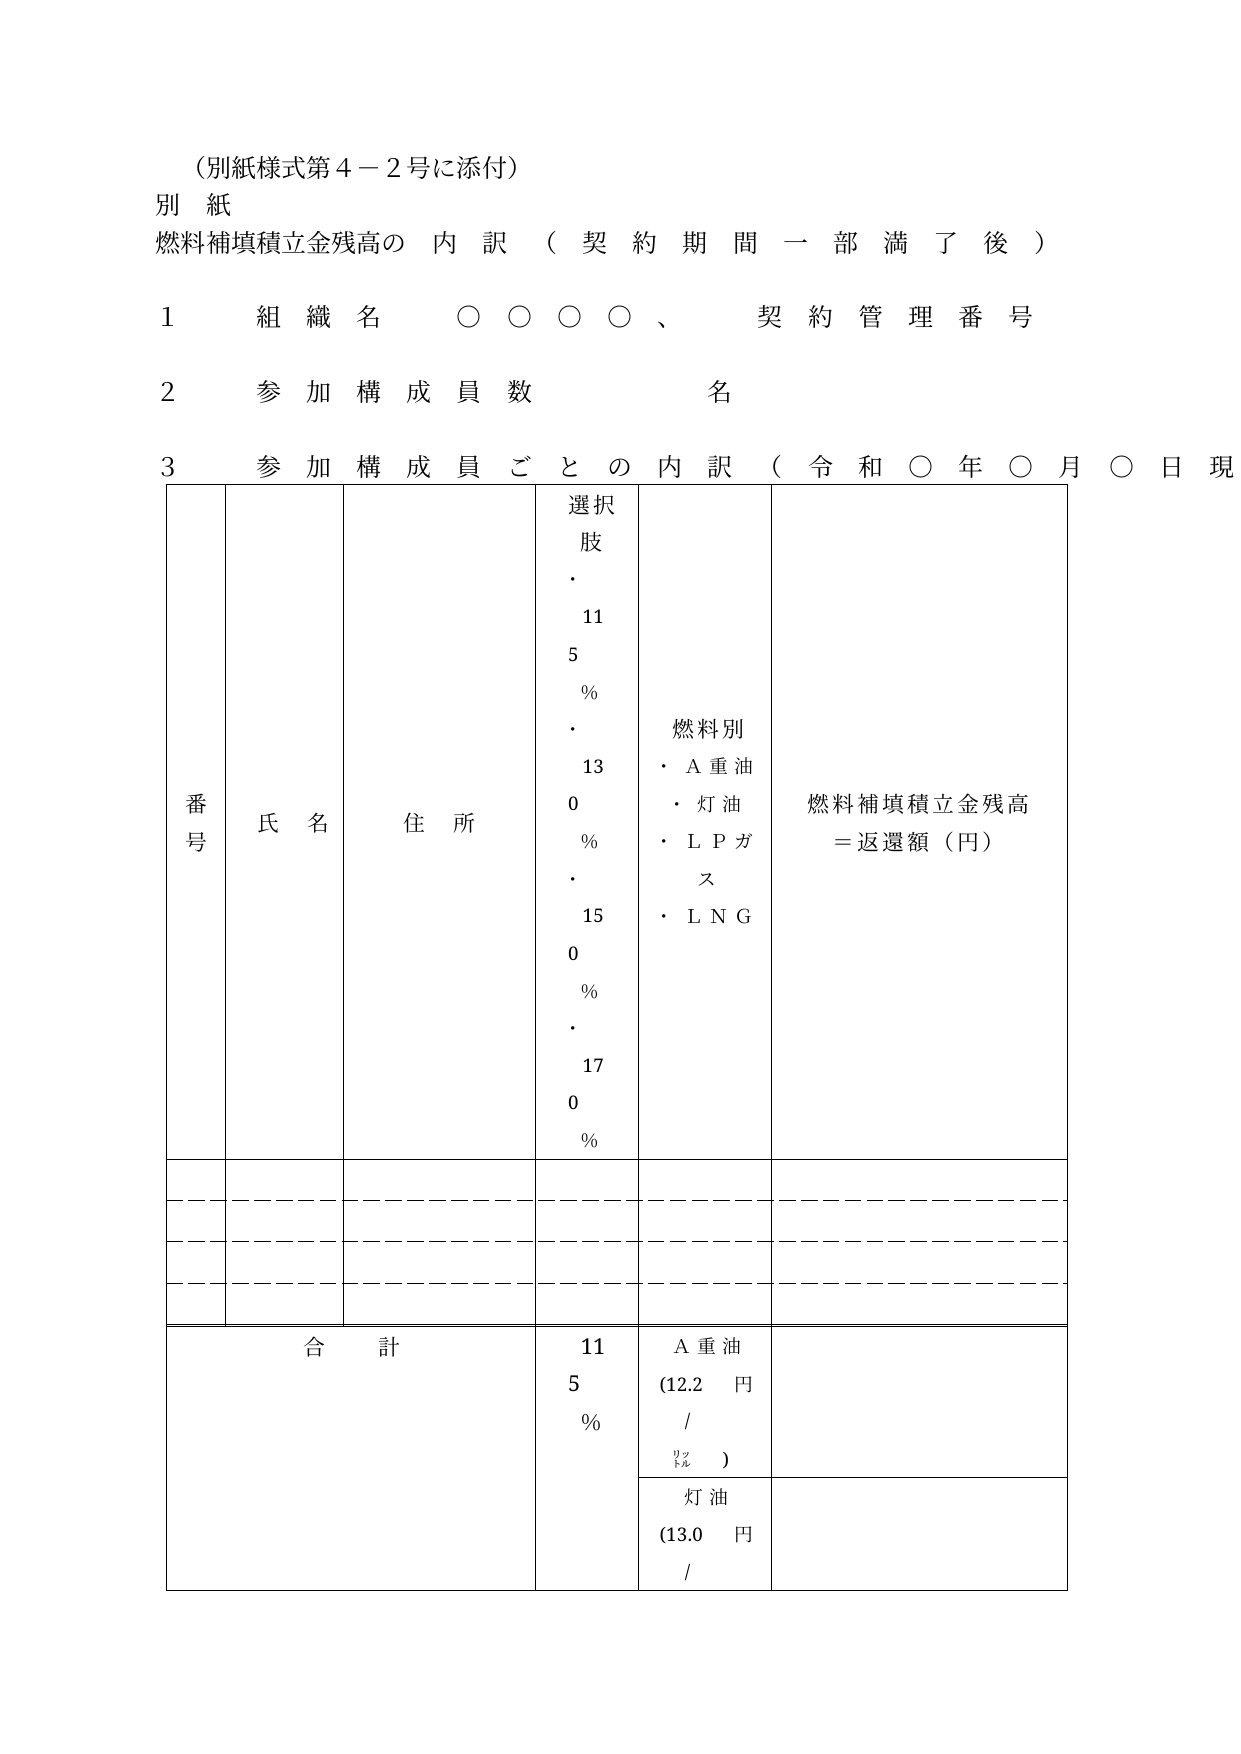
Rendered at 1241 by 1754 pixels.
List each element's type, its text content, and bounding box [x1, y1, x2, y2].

text （別紙様式第４－２号に添付） [156, 148, 1084, 185]
table_cell [167, 1200, 225, 1241]
table_cell [536, 1241, 638, 1282]
table_cell [167, 1283, 225, 1324]
table_cell [536, 1283, 638, 1324]
table_cell [639, 1241, 771, 1282]
text ２ 参加構成員数 名 [156, 372, 1084, 409]
table_cell [772, 1200, 1067, 1241]
table_cell 115％ [536, 1327, 638, 1590]
table_header 氏 名 [226, 485, 343, 1158]
table_cell [772, 1241, 1067, 1282]
table_cell [344, 1200, 535, 1241]
table_cell [536, 1160, 638, 1200]
table_cell [639, 1200, 771, 1241]
text 別紙 [156, 185, 1084, 222]
table_cell [772, 1160, 1067, 1200]
table_cell [226, 1241, 343, 1282]
table_header 番号 [167, 485, 225, 1158]
table_cell [167, 1241, 225, 1282]
table_cell [639, 1160, 771, 1200]
table_header 燃料補填積立金残高 ＝返還額（円） [772, 485, 1067, 1158]
table_header 選択肢 ･115％ ･130％ ･150％ ･170％ [536, 485, 638, 1158]
table_cell [226, 1160, 343, 1200]
table_header 燃料別 ･Ａ重油 ･灯油 ･ＬＰガス ･ＬＮＧ [639, 485, 771, 1158]
table_cell 灯油 (13.0円/㍑) [639, 1478, 771, 1590]
table_header 住 所 [344, 485, 535, 1158]
text ３ 参加構成員ごとの内訳（令和○年○月○日現在） [156, 447, 1084, 484]
table_cell [639, 1283, 771, 1324]
table_cell [536, 1200, 638, 1241]
text 燃料補填積立金残高の内訳（契約期間一部満了後） [156, 222, 1084, 260]
table_cell [226, 1200, 343, 1241]
table_cell [226, 1283, 343, 1324]
text １ 組織名 ○○○○、 契約管理番号 [156, 297, 1084, 335]
table_cell [344, 1160, 535, 1200]
table_cell Ａ重油 (12.2円/㍑) [639, 1327, 771, 1477]
table_cell [772, 1478, 1067, 1590]
table_cell [167, 1160, 225, 1200]
table_cell 合 計 [167, 1327, 535, 1590]
table_cell [772, 1283, 1067, 1324]
table_cell [344, 1241, 535, 1282]
table_cell [344, 1283, 535, 1324]
table_cell [772, 1327, 1067, 1477]
